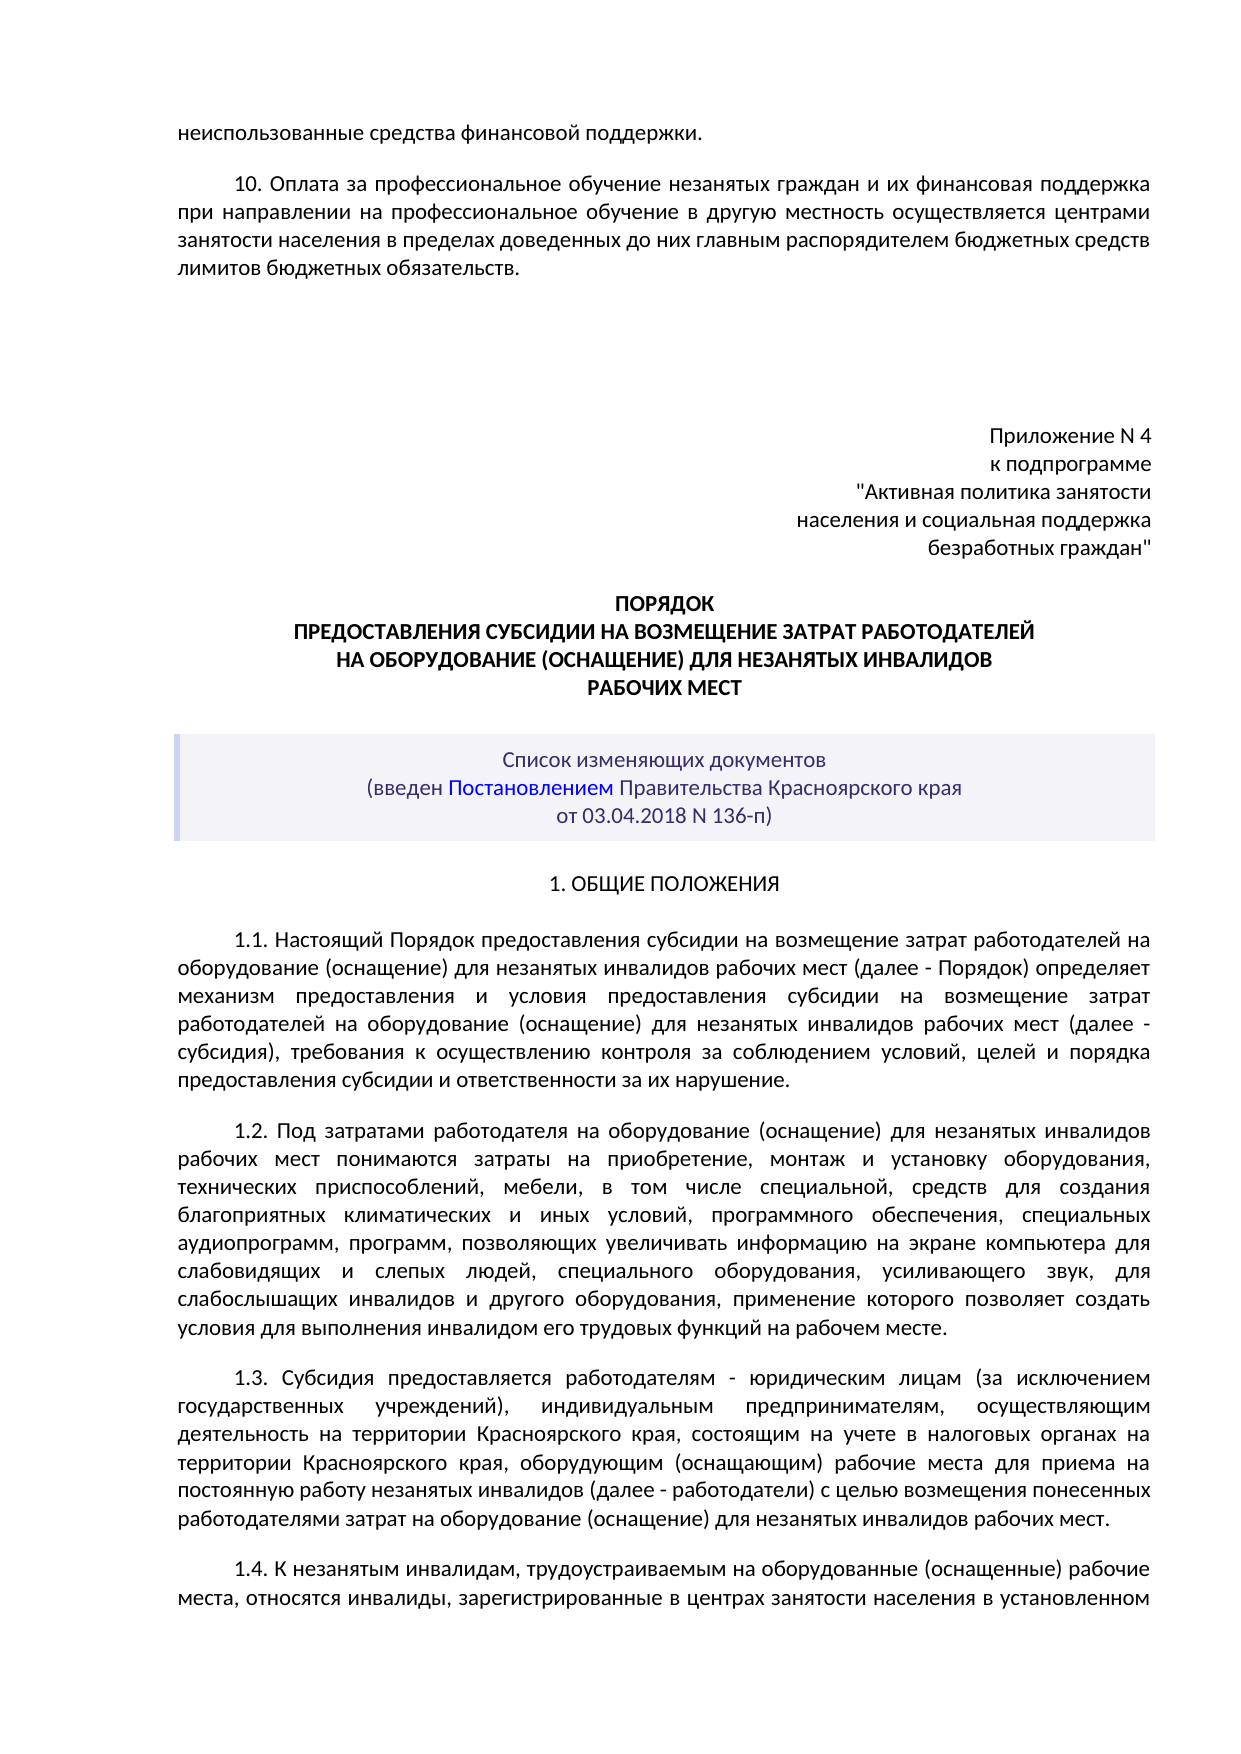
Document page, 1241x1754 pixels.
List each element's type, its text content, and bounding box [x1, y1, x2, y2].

title ПРЕДОСТАВЛЕНИЯ СУБСИДИИ НА ВОЗМЕЩЕНИЕ ЗАТРАТ РАБОТОДАТЕЛЕЙ [177, 617, 1152, 645]
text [177, 118, 1152, 146]
text 1.2. Под затратами работодателя на оборудование (оснащение) для незанятых инвалидов рабочих мест понимаются затраты на приобретение, монтаж и установку оборудования, технических приспособлений, мебели, в том числе специальной, средств для создания благоприятных климатических и иных условий, программного обеспечения, специальных аудиопрограмм, программ, позволяющих увеличивать информацию на экране компьютера для слабовидящих и слепых людей, специального оборудования, усиливающего звук, для слабослышащих инвалидов и другого оборудования, применение которого позволяет создать условия для выполнения инвалидом его трудовых функций на рабочем месте. [177, 1116, 1152, 1341]
text 1.3. Субсидия предоставляется работодателям - юридическим лицам (за исключением государственных учреждений), индивидуальным предпринимателям, осуществляющим деятельность на территории Красноярского края, состоящим на учете в налоговых органах на территории Красноярского края, оборудующим (оснащающим) рабочие места для приема на постоянную работу незанятых инвалидов (далее - работодатели) с целью возмещения понесенных работодателями затрат на оборудование (оснащение) для незанятых инвалидов рабочих мест. [177, 1363, 1152, 1532]
text населения и социальная поддержка [177, 505, 1152, 533]
title РАБОЧИХ МЕСТ [177, 673, 1152, 701]
text Приложение N 4 [177, 421, 1152, 449]
title ПОРЯДОК [177, 589, 1152, 617]
text 1.1. Настоящий Порядок предоставления субсидии на возмещение затрат работодателей на оборудование (оснащение) для незанятых инвалидов рабочих мест (далее - Порядок) определяет механизм предоставления и условия предоставления субсидии на возмещение затрат работодателей на оборудование (оснащение) для незанятых инвалидов рабочих мест (далее - субсидия), требования к осуществлению контроля за соблюдением условий, целей и порядка предоставления субсидии и ответственности за их нарушение. [177, 925, 1152, 1093]
text 1. ОБЩИЕ ПОЛОЖЕНИЯ [177, 869, 1152, 897]
text 10. Оплата за профессиональное обучение незанятых граждан и их финансовая поддержка при направлении на профессиональное обучение в другую местность осуществляется центрами занятости населения в пределах доведенных до них главным распорядителем бюджетных средств лимитов бюджетных обязательств. [177, 169, 1152, 281]
text к подпрограмме [177, 449, 1152, 477]
text "Активная политика занятости [177, 477, 1152, 505]
table_header Список изменяющих документов (введен Постановлением Правительства Красноярского края от 03.04.2018 N 136-п) [180, 734, 1149, 841]
title НА ОБОРУДОВАНИЕ (ОСНАЩЕНИЕ) ДЛЯ НЕЗАНЯТЫХ ИНВАЛИДОВ [177, 645, 1152, 673]
text безработных граждан" [177, 533, 1152, 561]
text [177, 1554, 1152, 1611]
